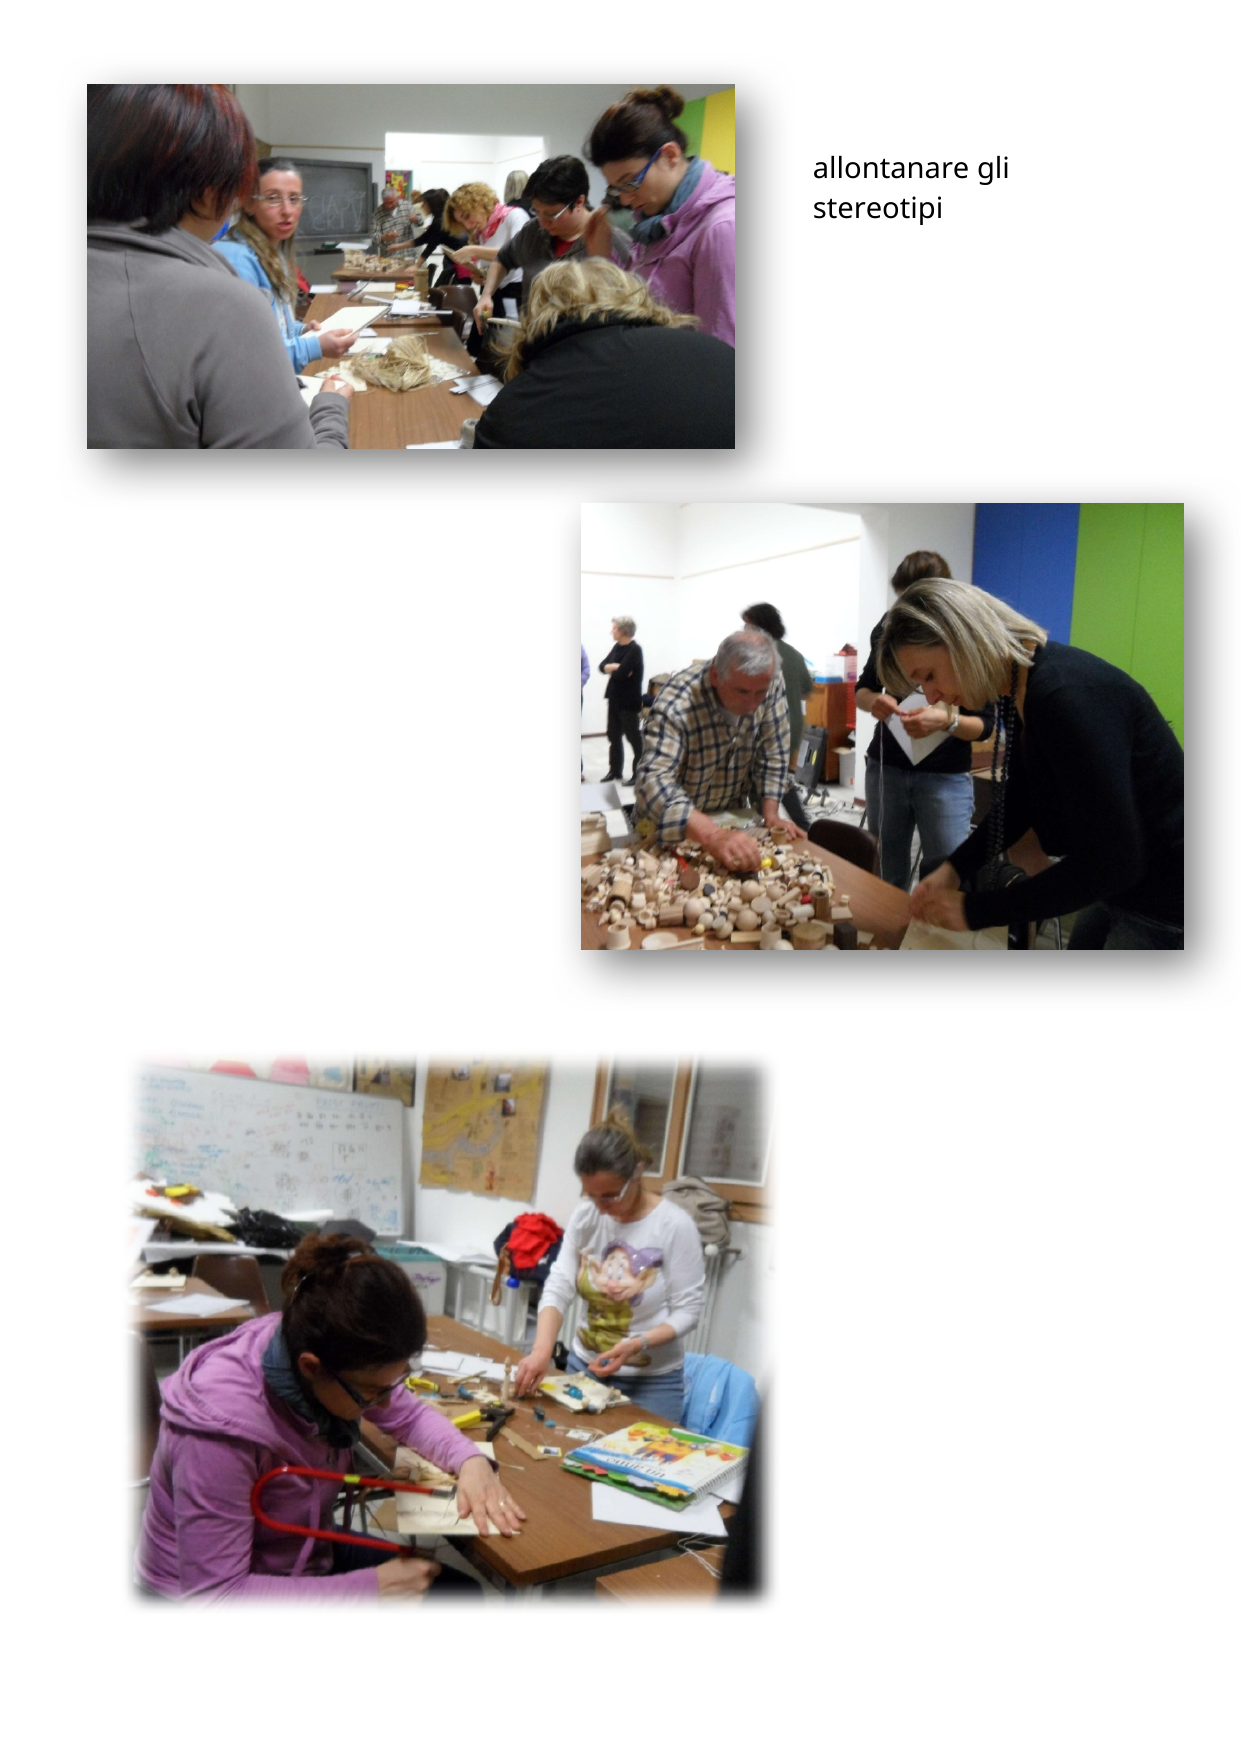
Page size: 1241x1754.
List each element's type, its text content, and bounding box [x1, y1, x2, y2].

picture [151, 1078, 752, 1586]
picture [581, 503, 1184, 950]
picture [87, 84, 735, 449]
text allontanare gli stereotipi [783, 148, 1122, 227]
